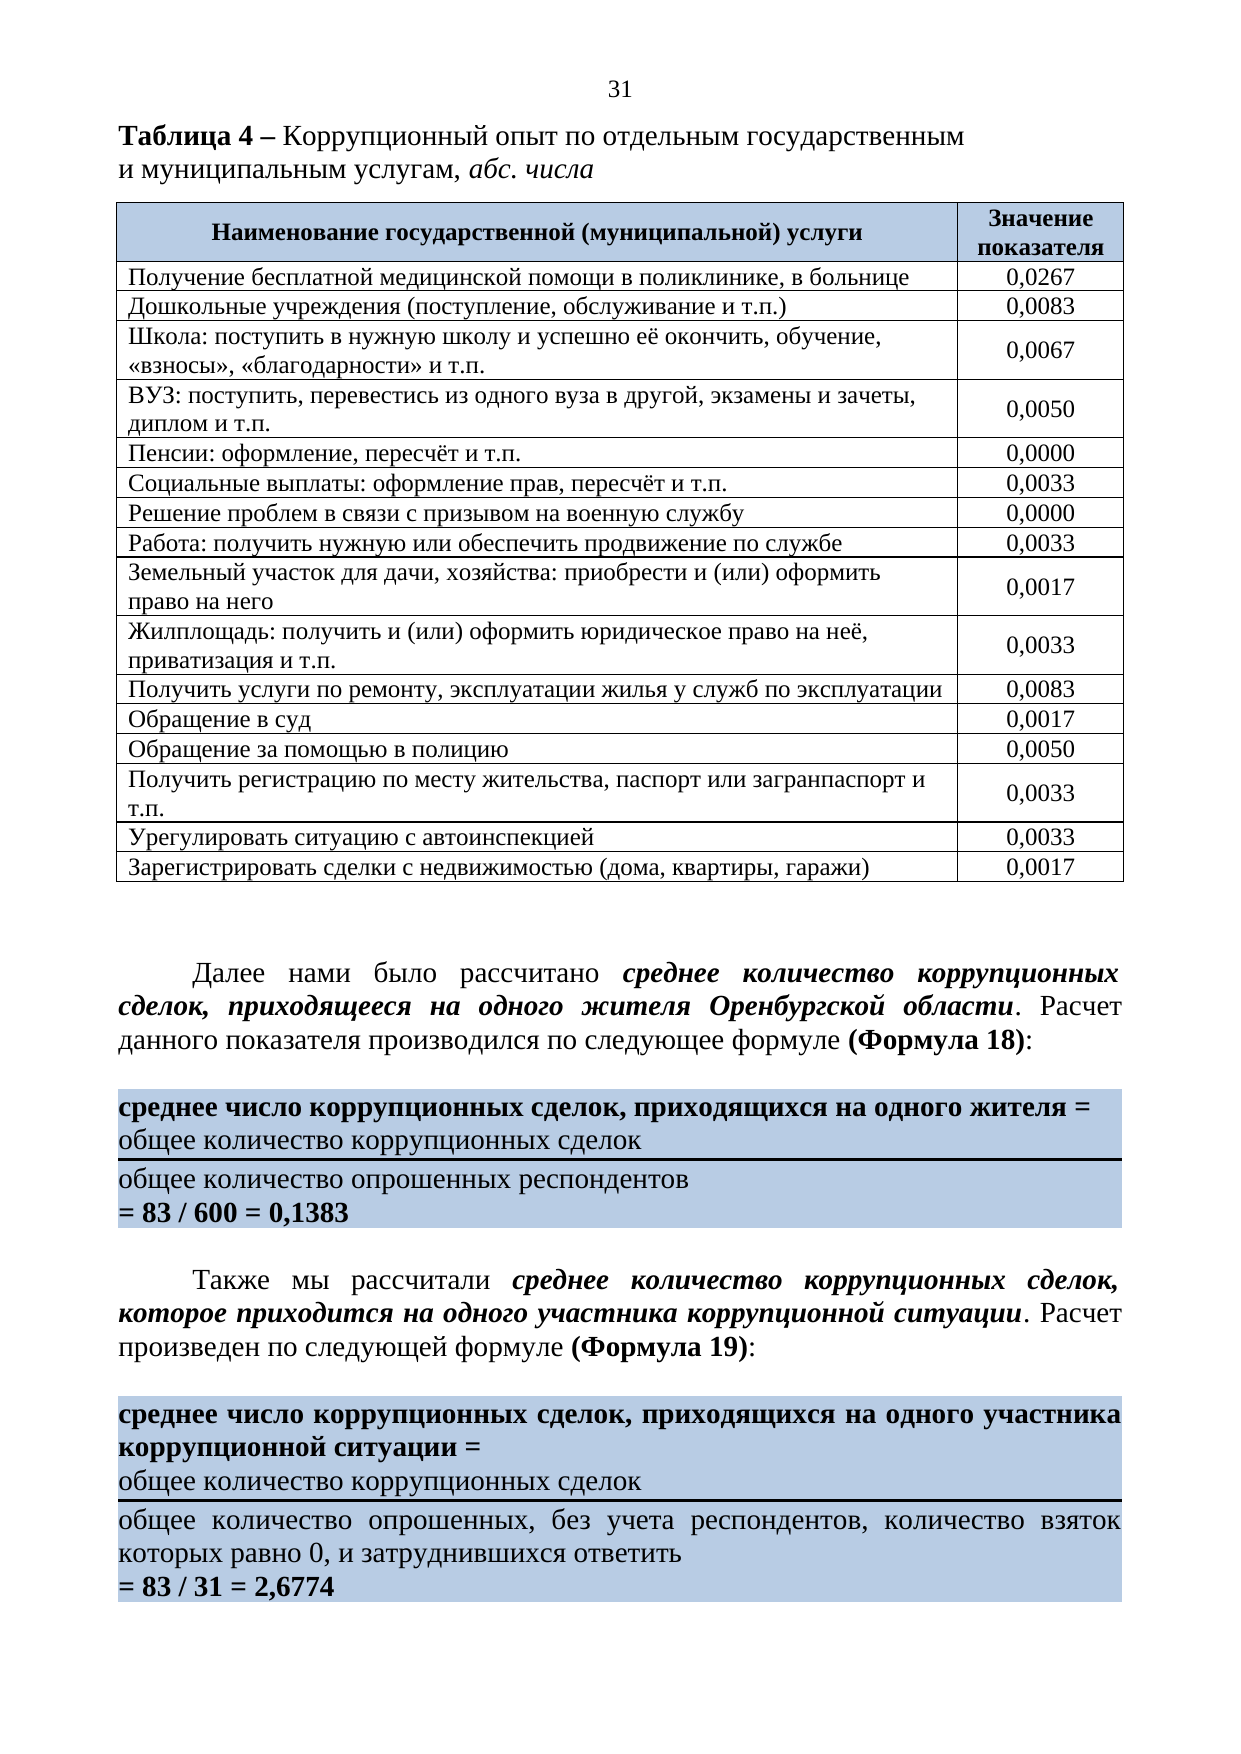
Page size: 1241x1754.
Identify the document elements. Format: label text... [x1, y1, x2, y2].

table_cell Пенсии: оформление, пересчёт и т.п. [117, 438, 957, 467]
text общее количество коррупционных сделок [118, 1463, 1122, 1499]
table_cell ВУЗ: поступить, перевестись из одного вуза в другой, экзамены и зачеты, диплом и т.п. [117, 380, 957, 437]
table_cell 0,0083 [958, 291, 1123, 320]
table_cell 0,0033 [958, 616, 1123, 673]
table_cell Получение бесплатной медицинской помощи в поликлинике, в больнице [117, 262, 957, 290]
text Далее нами было рассчитано среднее количество коррупционных сделок, приходящееся на одного жителя Оренбургской области. Расчет данного показателя производился по следующее формуле (Формула 18): [118, 955, 1122, 1055]
table_cell 0,0083 [958, 675, 1123, 703]
table_cell 0,0017 [958, 558, 1123, 615]
table_cell Школа: поступить в нужную школу и успешно её окончить, обучение, «взносы», «благодарности» и т.п. [117, 321, 957, 379]
table_header Наименование государственной (муниципальной) услуги [117, 203, 957, 261]
text среднее число коррупционных сделок, приходящихся на одного участника коррупционной ситуации = [118, 1396, 1122, 1463]
text общее количество опрошенных респондентов [118, 1161, 1122, 1195]
text Таблица 4 – Коррупционный опыт по отдельным государственным [118, 118, 1122, 152]
table_cell Обращение в суд [117, 704, 957, 733]
table_cell Социальные выплаты: оформление прав, пересчёт и т.п. [117, 468, 957, 497]
table_cell 0,0000 [958, 438, 1123, 467]
table_cell Обращение за помощью в полицию [117, 734, 957, 763]
table_cell Работа: получить нужную или обеспечить продвижение по службе [117, 528, 957, 556]
table_cell Получить регистрацию по месту жительства, паспорт или загранпаспорт и т.п. [117, 764, 957, 821]
text общее количество опрошенных, без учета респондентов, количество взяток которых равно 0, и затруднившихся ответить [118, 1502, 1122, 1569]
table_cell 0,0267 [958, 262, 1123, 290]
table_cell Решение проблем в связи с призывом на военную службу [117, 498, 957, 527]
table_cell 0,0033 [958, 468, 1123, 497]
text среднее число коррупционных сделок, приходящихся на одного жителя = [118, 1089, 1122, 1122]
table_cell 0,0067 [958, 321, 1123, 379]
table_cell 0,0050 [958, 380, 1123, 437]
table_header Значение показателя [958, 203, 1123, 261]
table_cell Дошкольные учреждения (поступление, обслуживание и т.п.) [117, 291, 957, 320]
table_cell 0,0000 [958, 498, 1123, 527]
table_cell 0,0033 [958, 764, 1123, 821]
table_cell 0,0017 [958, 704, 1123, 733]
table_cell 0,0033 [958, 823, 1123, 851]
table_cell Урегулировать ситуацию с автоинспекцией [117, 823, 957, 851]
text Также мы рассчитали среднее количество коррупционных сделок, которое приходится на одного участника коррупционной ситуации. Расчет произведен по следующей формуле (Формула 19): [118, 1262, 1122, 1362]
text общее количество коррупционных сделок [118, 1122, 1122, 1158]
table_cell Жилплощадь: получить и (или) оформить юридическое право на неё, приватизация и т.п. [117, 616, 957, 673]
table_cell 0,0050 [958, 734, 1123, 763]
text = 83 / 600 = 0,1383 [118, 1195, 1122, 1228]
table_cell Земельный участок для дачи, хозяйства: приобрести и (или) оформить право на него [117, 558, 957, 615]
text = 83 / 31 = 2,6774 [118, 1569, 1122, 1602]
table_cell 0,0033 [958, 528, 1123, 556]
table_cell Зарегистрировать сделки с недвижимостью (дома, квартиры, гаражи) [117, 852, 957, 881]
text и муниципальным услугам, абс. числа [118, 152, 1122, 185]
table_cell 0,0017 [958, 852, 1123, 881]
table_cell Получить услуги по ремонту, эксплуатации жилья у служб по эксплуатации [117, 675, 957, 703]
